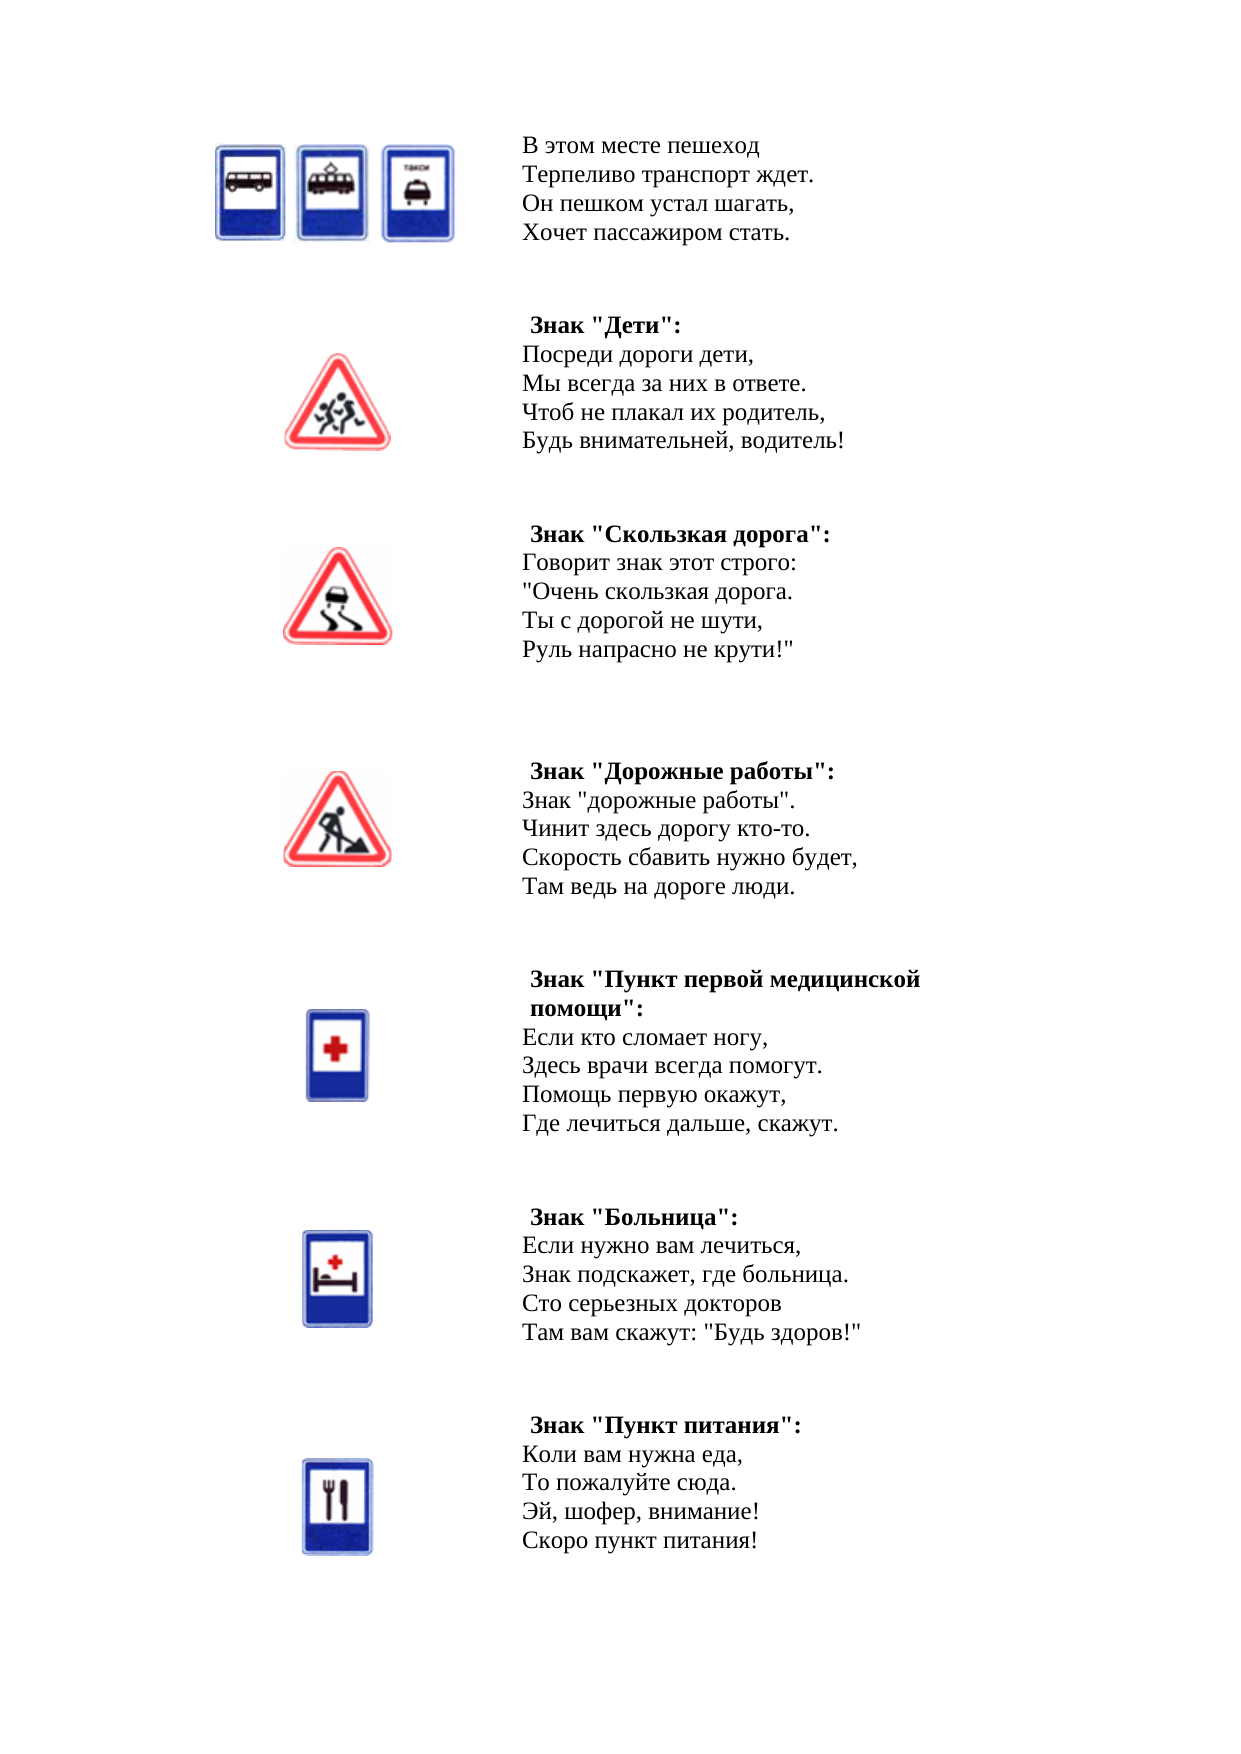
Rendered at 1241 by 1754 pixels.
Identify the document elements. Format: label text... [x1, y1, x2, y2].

picture [215, 143, 461, 244]
table_cell [166, 686, 509, 923]
picture [284, 353, 391, 451]
table_cell Знак "Пункт первой медицинской помощи": Если кто сломает ногу, Здесь врачи всегда помогут. Помощь первую окажут, Где лечиться дальше, скажут. [509, 923, 1053, 1160]
table_cell Знак "Дети": Посреди дороги дети, Мы всегда за них в ответе. Чтоб не плакал их родитель, Будь внимательней, водитель! [509, 269, 1053, 477]
picture [283, 771, 392, 867]
table_cell [166, 923, 509, 1160]
picture [301, 1458, 374, 1556]
picture [283, 547, 393, 645]
picture [305, 1009, 370, 1102]
table_cell Знак "Больница": Если нужно вам лечиться, Знак подскажет, где больница. Сто серьезных докторов Там вам скажут: "Будь здоров!" [509, 1160, 1053, 1369]
table_cell [166, 1369, 509, 1617]
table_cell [509, 118, 1053, 269]
table_cell [166, 269, 509, 477]
table_cell Знак "Дорожные работы": Знак "дорожные работы". Чинит здесь дорогу кто-то. Скорость сбавить нужно будет, Там ведь на дороге люди. [509, 686, 1053, 923]
table_cell Знак "Пункт питания": Коли вам нужна еда, То пожалуйте сюда. Эй, шофер, внимание! Скоро пункт питания! [509, 1369, 1053, 1617]
table_cell [166, 1160, 509, 1369]
table_cell [166, 118, 509, 269]
picture [302, 1230, 373, 1328]
table_cell [166, 478, 509, 686]
table_cell Знак "Скользкая дорога": Говорит знак этот строго: "Очень скользкая дорога. Ты с дорогой не шути, Руль напрасно не крути!" [509, 478, 1053, 686]
